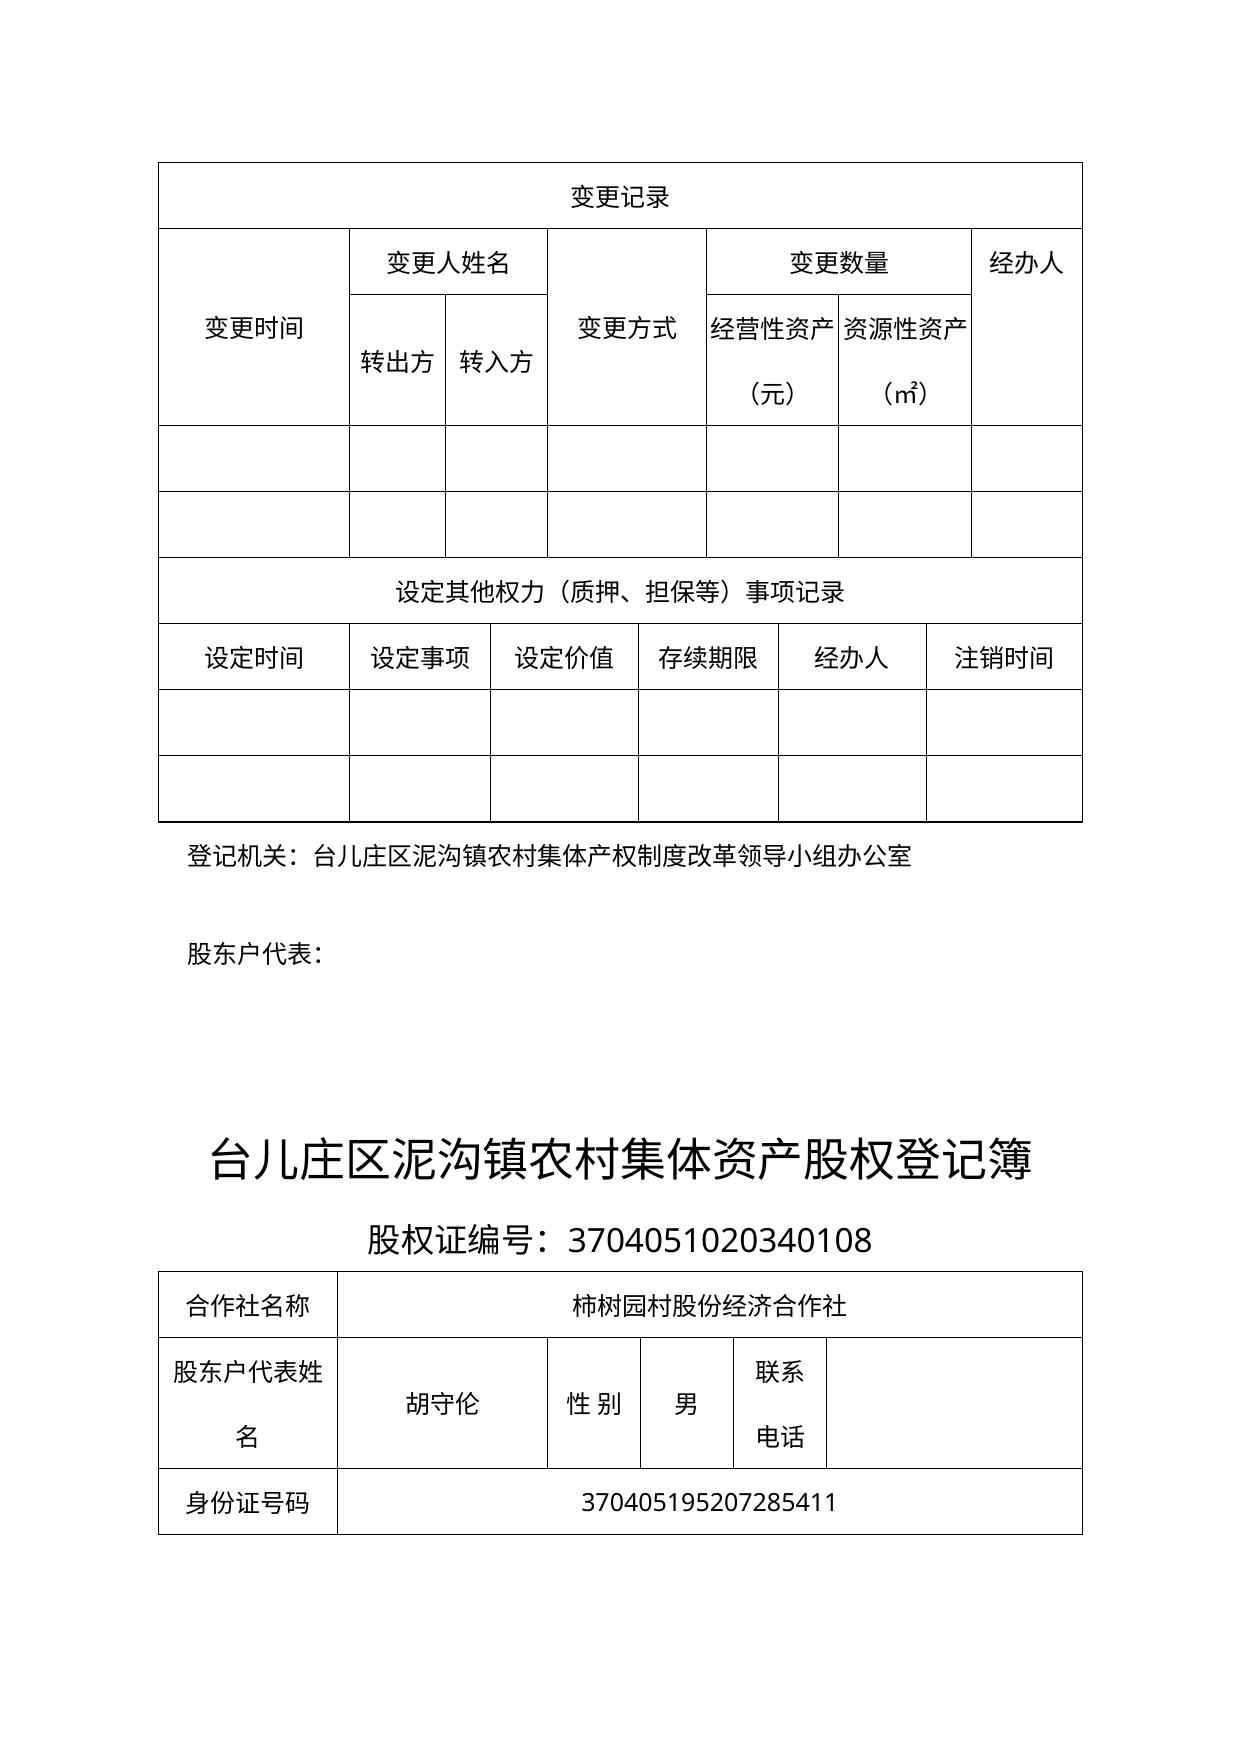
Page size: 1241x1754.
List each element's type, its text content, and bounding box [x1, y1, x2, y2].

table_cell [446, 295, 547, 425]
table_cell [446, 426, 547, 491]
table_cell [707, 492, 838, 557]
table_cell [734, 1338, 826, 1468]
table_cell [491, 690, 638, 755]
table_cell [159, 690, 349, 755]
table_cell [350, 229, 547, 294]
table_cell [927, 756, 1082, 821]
text 股东户代表： [187, 920, 1053, 985]
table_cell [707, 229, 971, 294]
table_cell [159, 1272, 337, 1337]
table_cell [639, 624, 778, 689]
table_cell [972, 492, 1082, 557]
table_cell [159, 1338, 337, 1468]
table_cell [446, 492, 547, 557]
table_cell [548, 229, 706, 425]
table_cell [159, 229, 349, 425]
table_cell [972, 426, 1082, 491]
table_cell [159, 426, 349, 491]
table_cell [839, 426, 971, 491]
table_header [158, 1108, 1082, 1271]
text 登记机关：台儿庄区泥沟镇农村集体产权制度改革领导小组办公室 [187, 823, 1053, 887]
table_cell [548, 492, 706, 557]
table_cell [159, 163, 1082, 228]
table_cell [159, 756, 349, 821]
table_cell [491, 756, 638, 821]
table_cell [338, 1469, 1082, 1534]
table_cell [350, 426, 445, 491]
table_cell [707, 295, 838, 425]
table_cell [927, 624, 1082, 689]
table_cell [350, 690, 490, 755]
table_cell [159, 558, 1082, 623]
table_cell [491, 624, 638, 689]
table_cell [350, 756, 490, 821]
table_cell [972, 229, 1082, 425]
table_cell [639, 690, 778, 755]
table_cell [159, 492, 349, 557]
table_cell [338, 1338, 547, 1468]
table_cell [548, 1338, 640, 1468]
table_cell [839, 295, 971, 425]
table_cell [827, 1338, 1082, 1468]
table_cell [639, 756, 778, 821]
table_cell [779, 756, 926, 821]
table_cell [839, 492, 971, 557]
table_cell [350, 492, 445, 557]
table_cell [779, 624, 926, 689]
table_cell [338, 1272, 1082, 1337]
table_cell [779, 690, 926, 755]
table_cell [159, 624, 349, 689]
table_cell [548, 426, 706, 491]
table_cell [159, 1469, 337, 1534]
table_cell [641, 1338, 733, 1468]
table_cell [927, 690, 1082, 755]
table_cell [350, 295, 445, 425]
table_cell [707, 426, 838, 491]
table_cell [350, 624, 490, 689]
